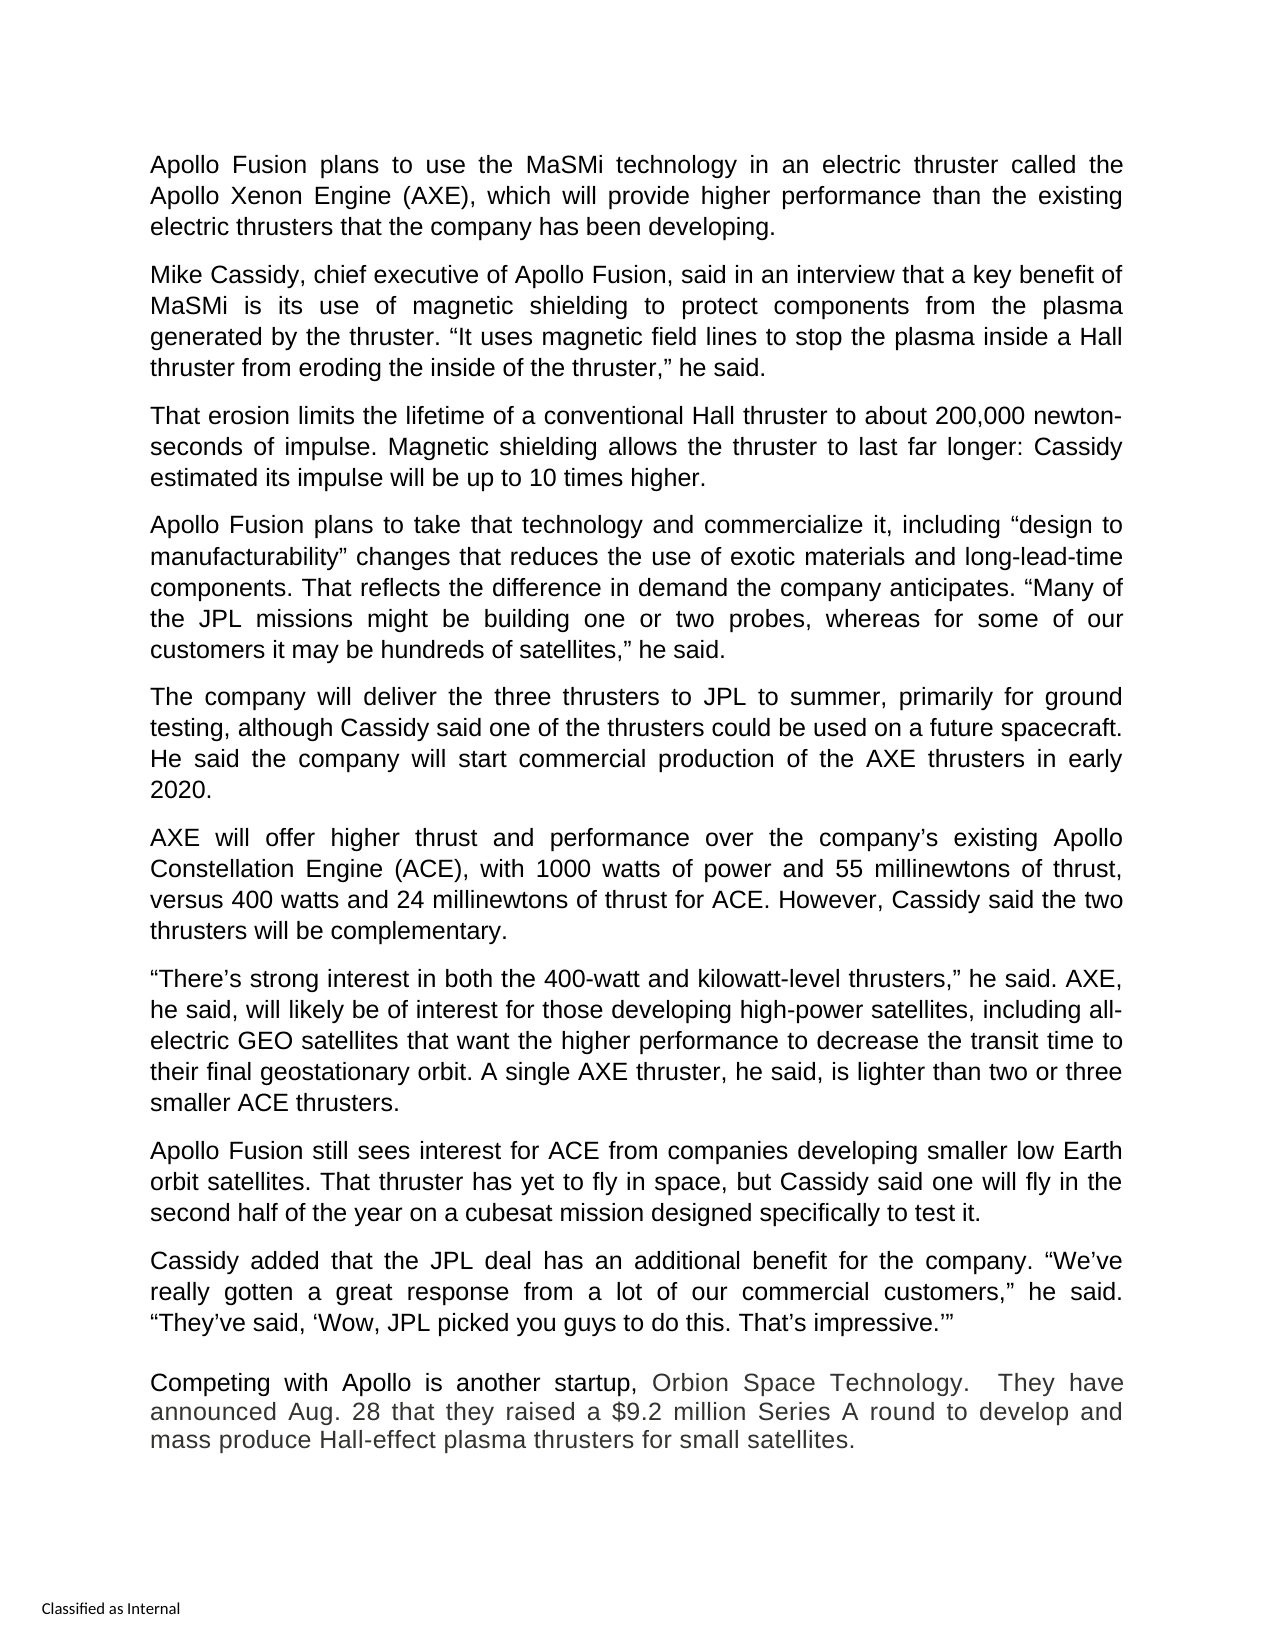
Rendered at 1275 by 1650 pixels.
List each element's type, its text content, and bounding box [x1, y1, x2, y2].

text Apollo Fusion plans to use the MaSMi technology in an electric thruster called the Apollo Xenon Engine (AXE), which will provide higher performance than the existing electric thrusters that the company has been developing. [150, 150, 1125, 241]
text Cassidy added that the JPL deal has an additional benefit for the company. “We’ve really gotten a great response from a lot of our commercial customers,” he said. “They’ve said, ‘Wow, JPL picked you guys to do this. That’s impressive.’” [150, 1246, 1125, 1336]
text Apollo Fusion still sees interest for ACE from companies developing smaller low Earth orbit satellites. That thruster has yet to fly in space, but Cassidy said one will fly in the second half of the year on a cubesat mission designed specifically to test it. [150, 1136, 1125, 1227]
text AXE will offer higher thrust and performance over the company’s existing Apollo Constellation Engine (ACE), with 1000 watts of power and 55 millinewtons of thrust, versus 400 watts and 24 millinewtons of thrust for ACE. However, Cassidy said the two thrusters will be complementary. [150, 823, 1125, 945]
text “There’s strong interest in both the 400-watt and kilowatt-level thrusters,” he said. AXE, he said, will likely be of interest for those developing high-power satellites, including all-electric GEO satellites that want the higher performance to decrease the transit time to their final geostationary orbit. A single AXE thruster, he said, is lighter than two or three smaller ACE thrusters. [150, 964, 1125, 1117]
text Apollo Fusion plans to take that technology and commercialize it, including “design to manufacturability” changes that reduces the use of exotic materials and long-lead-time components. That reflects the difference in demand the company anticipates. “Many of the JPL missions might be building one or two probes, whereas for some of our customers it may be hundreds of satellites,” he said. [150, 510, 1125, 663]
text Competing with Apollo is another startup, Orbion Space Technology. They have announced Aug. 28 that they raised a $9.2 million Series A round to develop and mass produce Hall-effect plasma thrusters for small satellites. [150, 1368, 1125, 1454]
text Mike Cassidy, chief executive of Apollo Fusion, said in an interview that a key benefit of MaSMi is its use of magnetic shielding to protect components from the plasma generated by the thruster. “It uses magnetic field lines to stop the plasma inside a Hall thruster from eroding the inside of the thruster,” he said. [150, 260, 1125, 382]
text That erosion limits the lifetime of a conventional Hall thruster to about 200,000 newton-seconds of impulse. Magnetic shielding allows the thruster to last far longer: Cassidy estimated its impulse will be up to 10 times higher. [150, 401, 1125, 491]
text The company will deliver the three thrusters to JPL to summer, primarily for ground testing, although Cassidy said one of the thrusters could be used on a future spacecraft. He said the company will start commercial production of the AXE thrusters in early 2020. [150, 682, 1125, 804]
